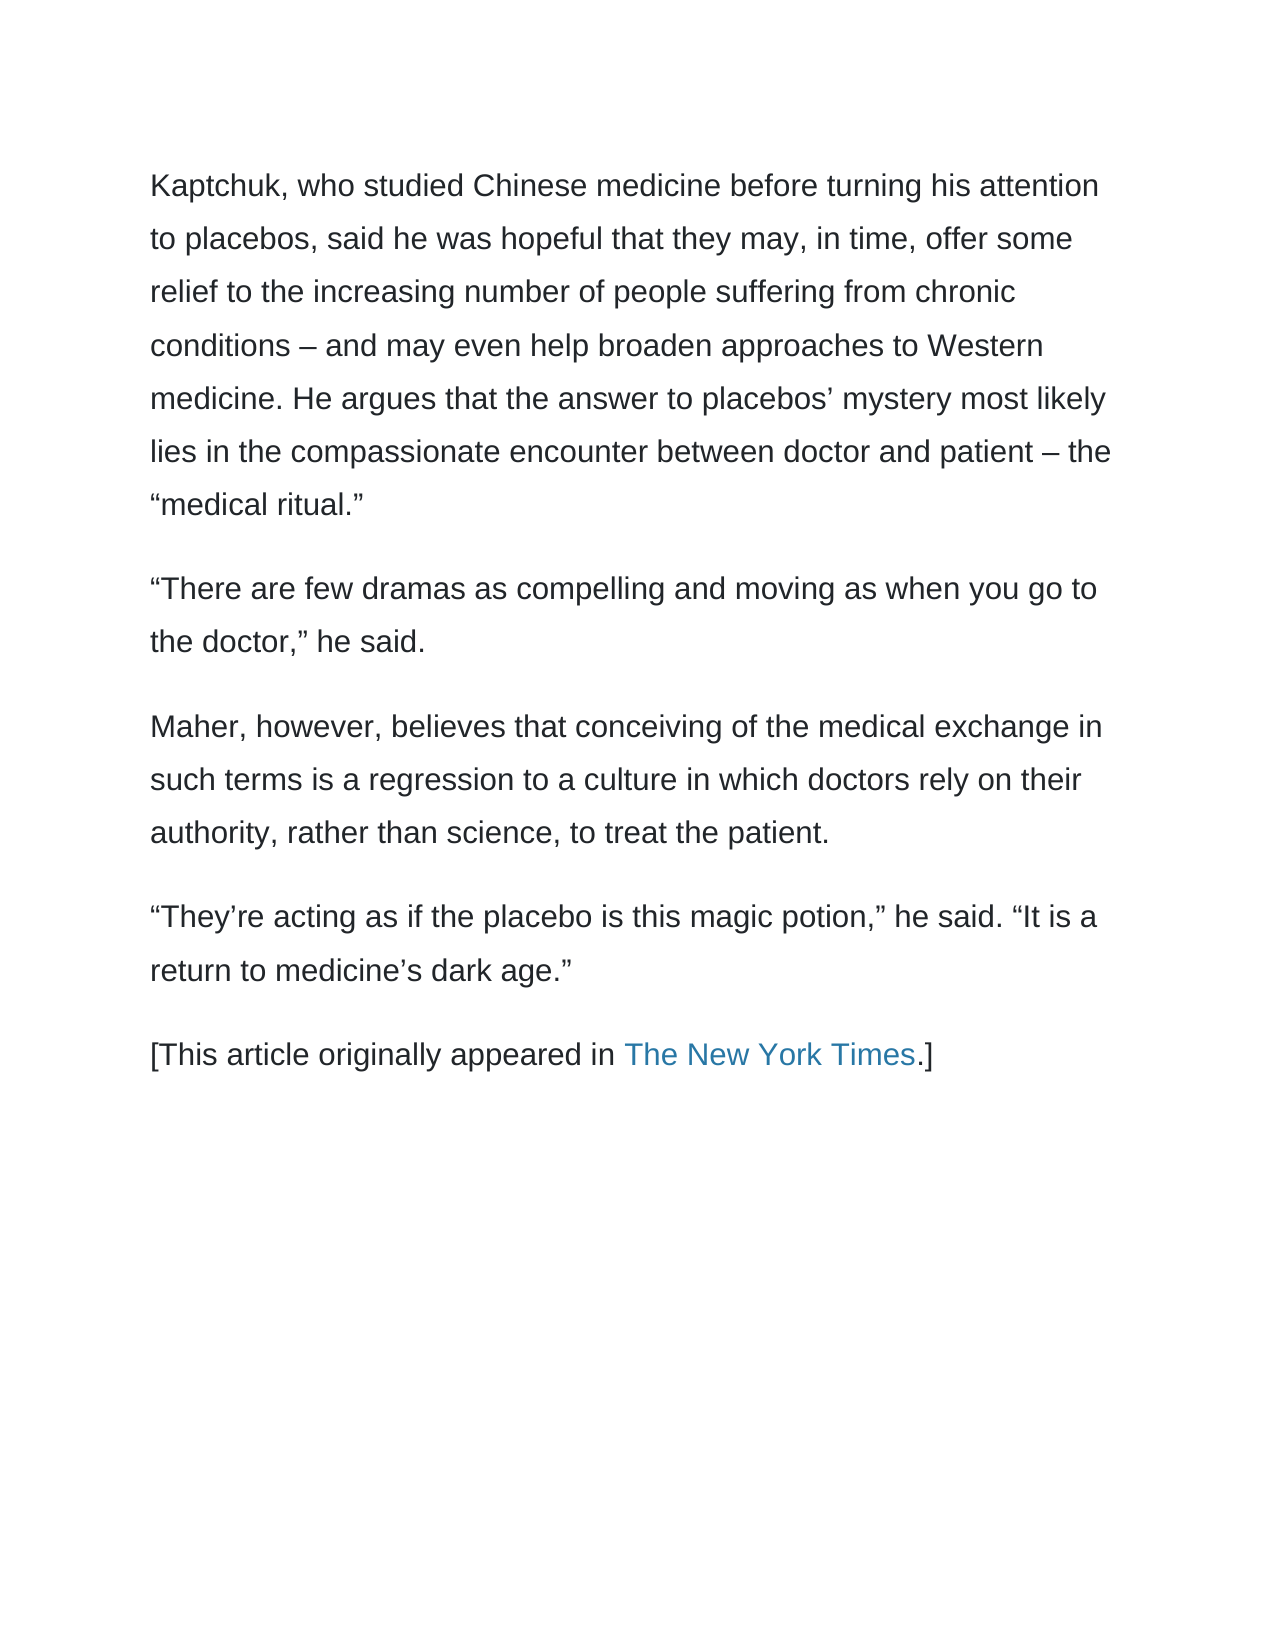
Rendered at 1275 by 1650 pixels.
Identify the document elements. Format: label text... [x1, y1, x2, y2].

text [This article originally appeared in The New York Times.] [150, 1019, 1125, 1072]
text Maher, however, believes that conceiving of the medical exchange in such terms is a regression to a culture in which doctors rely on their authority, rather than science, to treat the patient. [150, 691, 1125, 850]
text “They’re acting as if the placebo is this magic potion,” he said. “It is a return to medicine’s dark age.” [150, 881, 1125, 987]
text Kaptchuk, who studied Chinese medicine before turning his attention to placebos, said he was hopeful that they may, in time, offer some relief to the increasing number of people suffering from chronic conditions – and may even help broaden approaches to Western medicine. He argues that the answer to placebos’ mystery most likely lies in the compassionate encounter between doctor and patient – the “medical ritual.” [150, 150, 1125, 522]
text “There are few dramas as compelling and moving as when you go to the doctor,” he said. [150, 553, 1125, 659]
